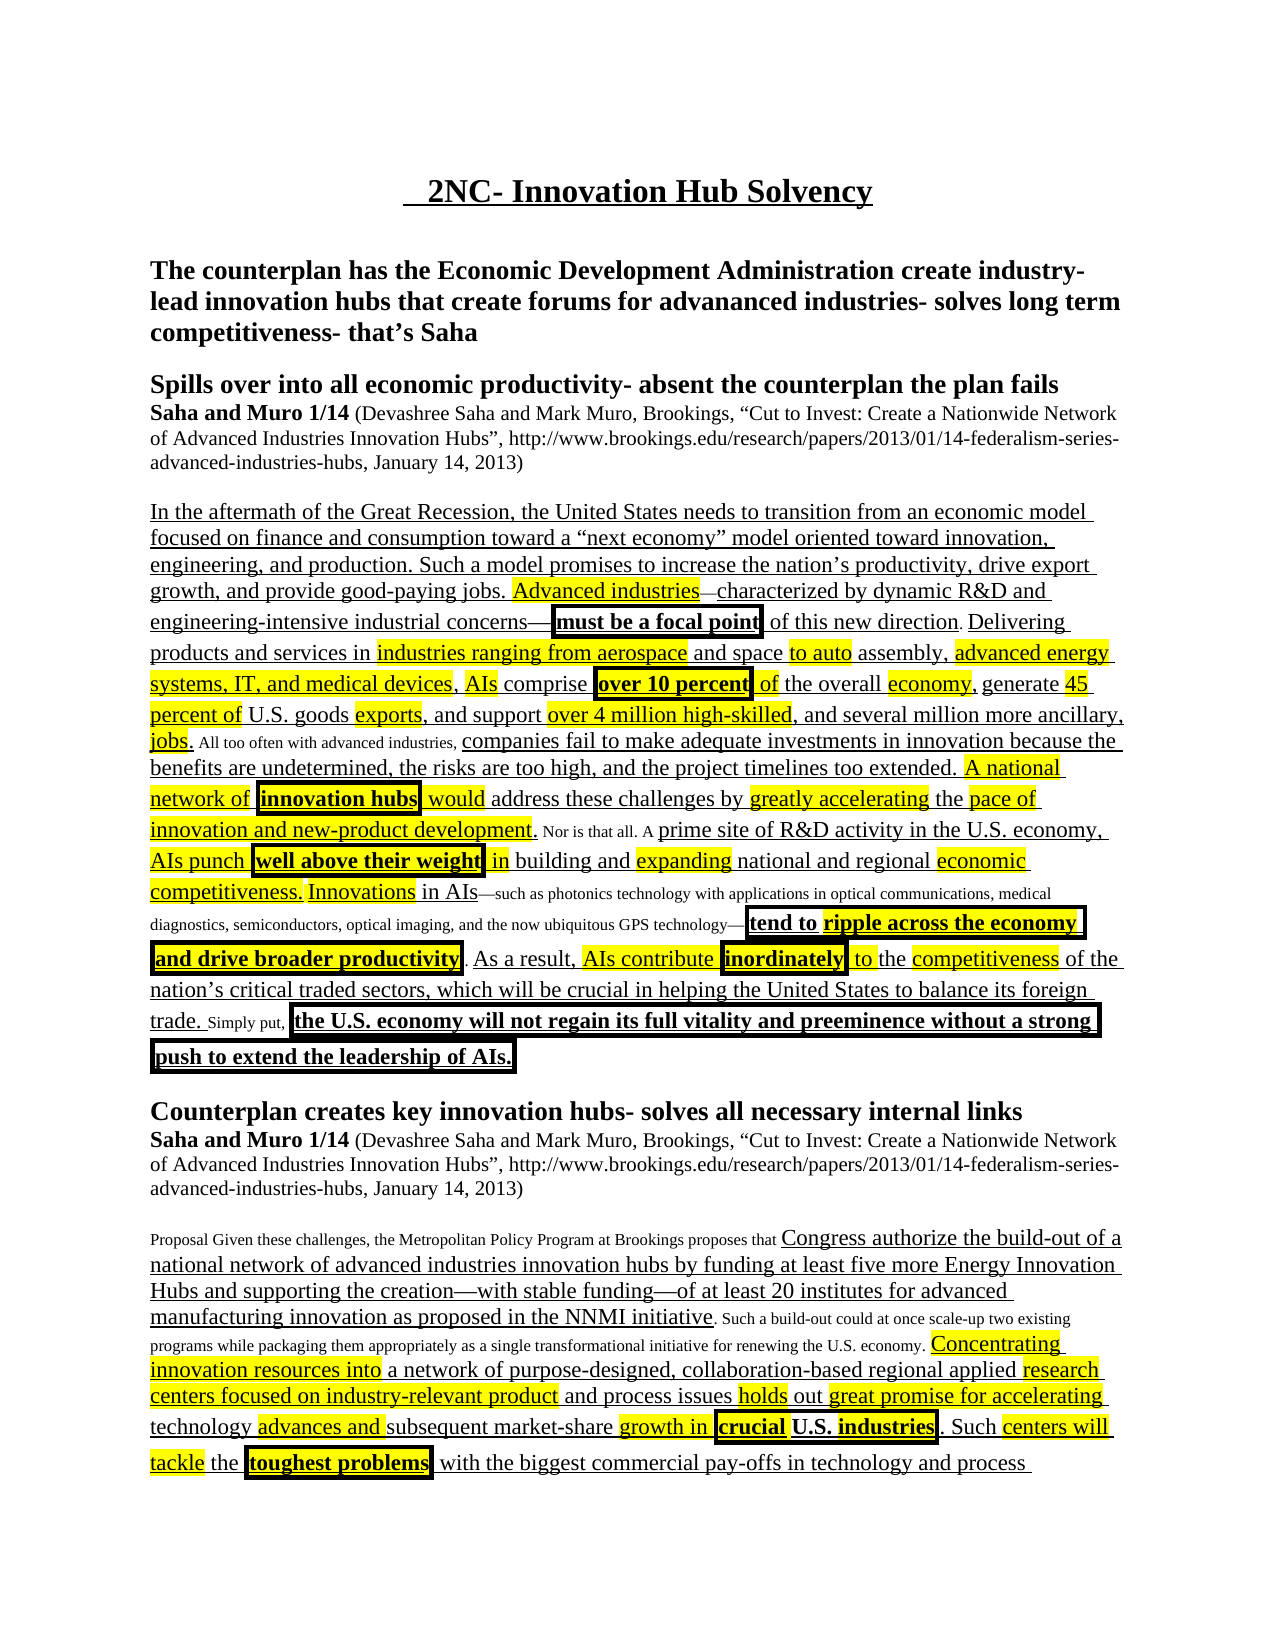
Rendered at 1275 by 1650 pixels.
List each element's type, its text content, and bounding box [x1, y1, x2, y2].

subtitle Counterplan creates key innovation hubs- solves all necessary internal links [150, 1094, 1125, 1126]
text Saha and Muro 1/14 (Devashree Saha and Mark Muro, Brookings, “Cut to Invest: Create a Nationwide Network of Advanced Industries Innovation Hubs”, http://www.brookings.edu/research/papers/2013/01/14-federalism-series-advanced-industries-hubs, January 14, 2013) [150, 399, 1125, 474]
text Saha and Muro 1/14 (Devashree Saha and Mark Muro, Brookings, “Cut to Invest: Create a Nationwide Network of Advanced Industries Innovation Hubs”, http://www.brookings.edu/research/papers/2013/01/14-federalism-series-advanced-industries-hubs, January 14, 2013) [150, 1126, 1125, 1200]
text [150, 1224, 1125, 1480]
subtitle 2NC- Innovation Hub Solvency [150, 171, 1125, 209]
text In the aftermath of the Great Recession, the United States needs to transition from an economic model focused on finance and consumption toward a “next economy” model oriented toward innovation, engineering, and production. Such a model promises to increase the nation’s productivity, drive export growth, and provide good-paying jobs. Advanced industries—characterized by dynamic R&D and engineering-intensive industrial concerns—must be a focal point of this new direction. Delivering products and services in industries ranging from aerospace and space to auto assembly, advanced energy systems, IT, and medical devices, AIs comprise over 10 percent of the overall economy, generate 45 percent of U.S. goods exports, and support over 4 million high-skilled, and several million more ancillary, jobs. All too often with advanced industries, companies fail to make adequate investments in innovation because the benefits are undetermined, the risks are too high, and the project timelines too extended. A national network of innovation hubs would address these challenges by greatly accelerating the pace of innovation and new-product development. Nor is that all. A prime site of R&D activity in the U.S. economy, AIs punch well above their weight in building and expanding national and regional economic competitiveness. Innovations in AIs—such as photonics technology with applications in optical communications, medical diagnostics, semiconductors, optical imaging, and the now ubiquitous GPS technology—tend to ripple across the economy and drive broader productivity. As a result, AIs contribute inordinately to the competitiveness of the nation’s critical traded sectors, which will be crucial in helping the United States to balance its foreign trade. Simply put, the U.S. economy will not regain its full vitality and preeminence without a strong push to extend the leadership of AIs. [150, 498, 1125, 1074]
subtitle The counterplan has the Economic Development Administration create industry-lead innovation hubs that create forums for advananced industries- solves long term competitiveness- that’s Saha [150, 254, 1125, 347]
subtitle Spills over into all economic productivity- absent the counterplan the plan fails [150, 368, 1125, 399]
